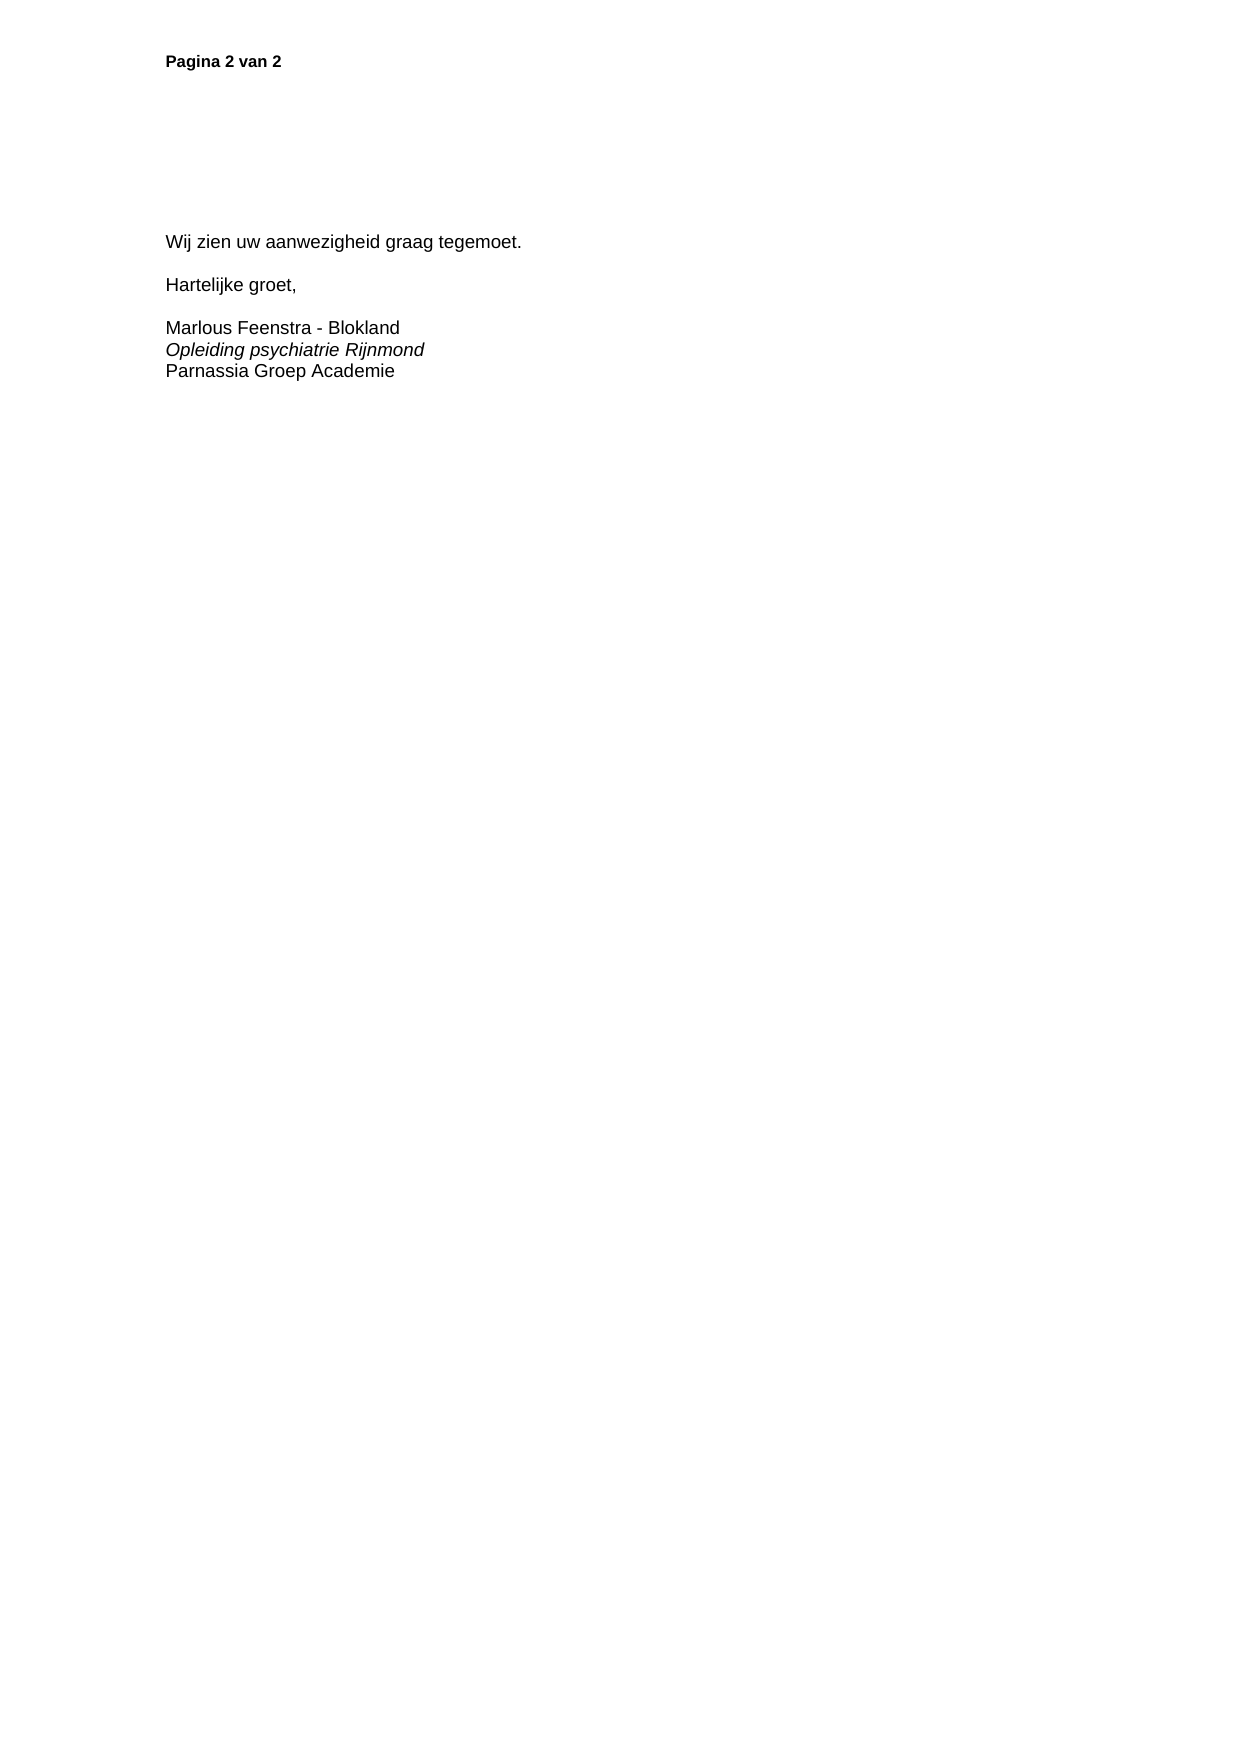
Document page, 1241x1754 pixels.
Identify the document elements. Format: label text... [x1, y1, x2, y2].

text Hartelijke groet, [165, 274, 1119, 295]
text Marlous Feenstra - Blokland Opleiding psychiatrie Rijnmond [165, 317, 1075, 360]
text Parnassia Groep Academie [165, 360, 1075, 382]
text Wij zien uw aanwezigheid graag tegemoet. [165, 231, 1119, 252]
